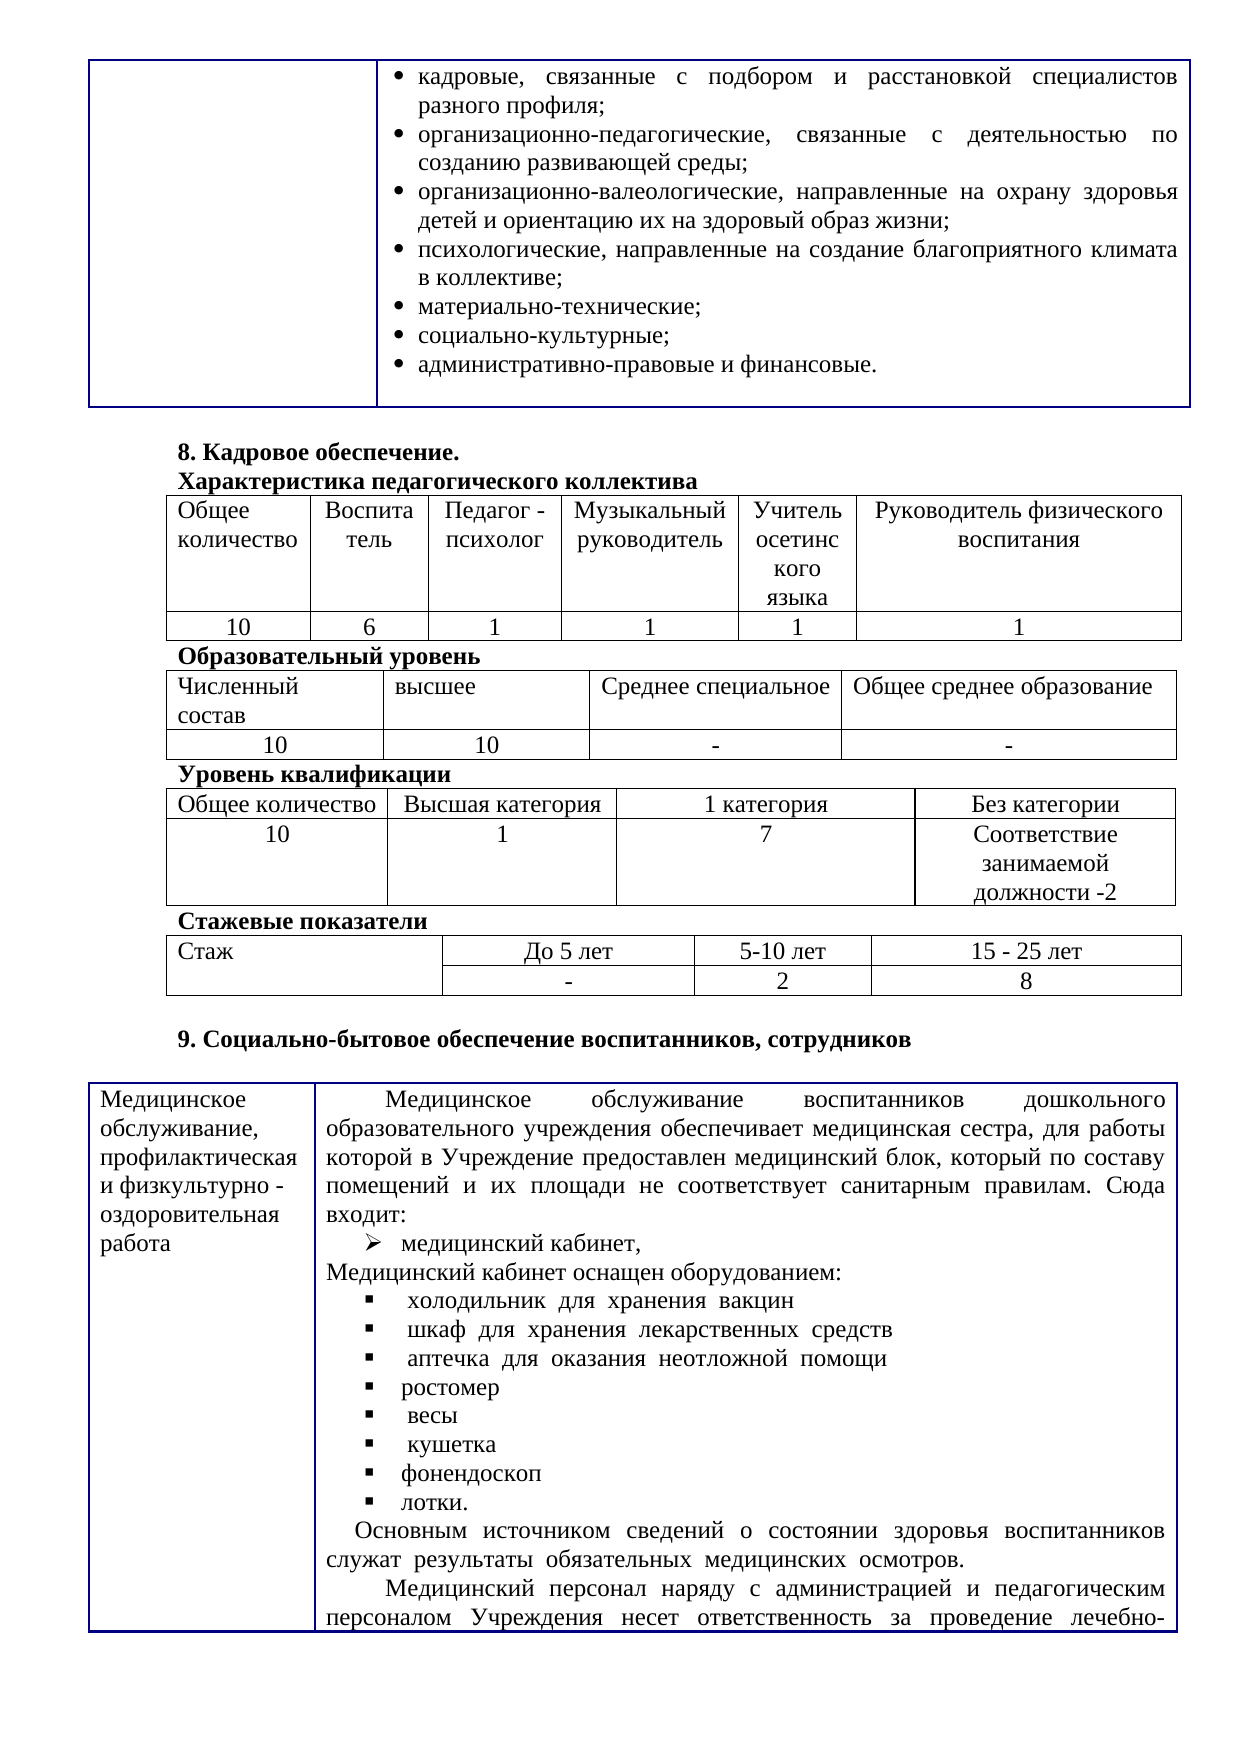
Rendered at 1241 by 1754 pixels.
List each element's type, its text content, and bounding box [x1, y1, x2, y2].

text 9. Социально-бытовое обеспечение воспитанников, сотрудников [177, 1024, 1152, 1053]
table_header Общее количество [167, 789, 387, 818]
table_cell 6 [311, 612, 428, 640]
table_header Музыкальный руководитель [562, 496, 738, 611]
table_header Без категории [916, 789, 1175, 818]
table_cell Соответствие занимаемой должности -2 [916, 819, 1175, 905]
table_cell 1 [388, 819, 616, 905]
table_cell 1 [857, 612, 1181, 640]
table_header Общее количество [167, 496, 310, 611]
table_cell 2 [695, 966, 871, 995]
table_cell 8 [872, 966, 1181, 995]
table_cell 10 [167, 730, 383, 758]
table_cell 10 [167, 819, 387, 905]
table_header Воспитатель [311, 496, 428, 611]
table_cell 1 [562, 612, 738, 640]
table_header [90, 1084, 314, 1630]
table_header Высшая категория [388, 789, 616, 818]
text Уровень квалификации [177, 760, 1152, 788]
table_header Общее среднее образование [842, 671, 1176, 729]
table_header 15 - 25 лет [872, 936, 1181, 965]
table_header Педагог -психолог [429, 496, 561, 611]
table_cell 1 [739, 612, 856, 640]
table_header 5-10 лет [695, 936, 871, 965]
table_header высшее [384, 671, 589, 729]
text Образовательный уровень [177, 641, 1152, 670]
table_header Стаж [167, 936, 442, 995]
table_header До 5 лет [443, 936, 694, 965]
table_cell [90, 61, 376, 406]
text 8. Кадровое обеспечение. [177, 437, 1152, 466]
table_cell 10 [384, 730, 589, 758]
table_cell 10 [167, 612, 310, 640]
text Стажевые показатели [177, 906, 1152, 935]
table_header Численный состав [167, 671, 383, 729]
table_cell - [842, 730, 1176, 758]
table_header Среднее специальное [590, 671, 841, 729]
table_cell - [443, 966, 694, 995]
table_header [316, 1084, 1176, 1630]
table_cell - [590, 730, 841, 758]
table_header 1 категория [617, 789, 914, 818]
table_cell 7 [617, 819, 914, 905]
table_cell 1 [429, 612, 561, 640]
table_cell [378, 61, 1189, 406]
table_header Руководитель физического воспитания [857, 496, 1181, 611]
table_header Учитель осетинского языка [739, 496, 856, 611]
text Характеристика педагогического коллектива [177, 466, 1152, 494]
